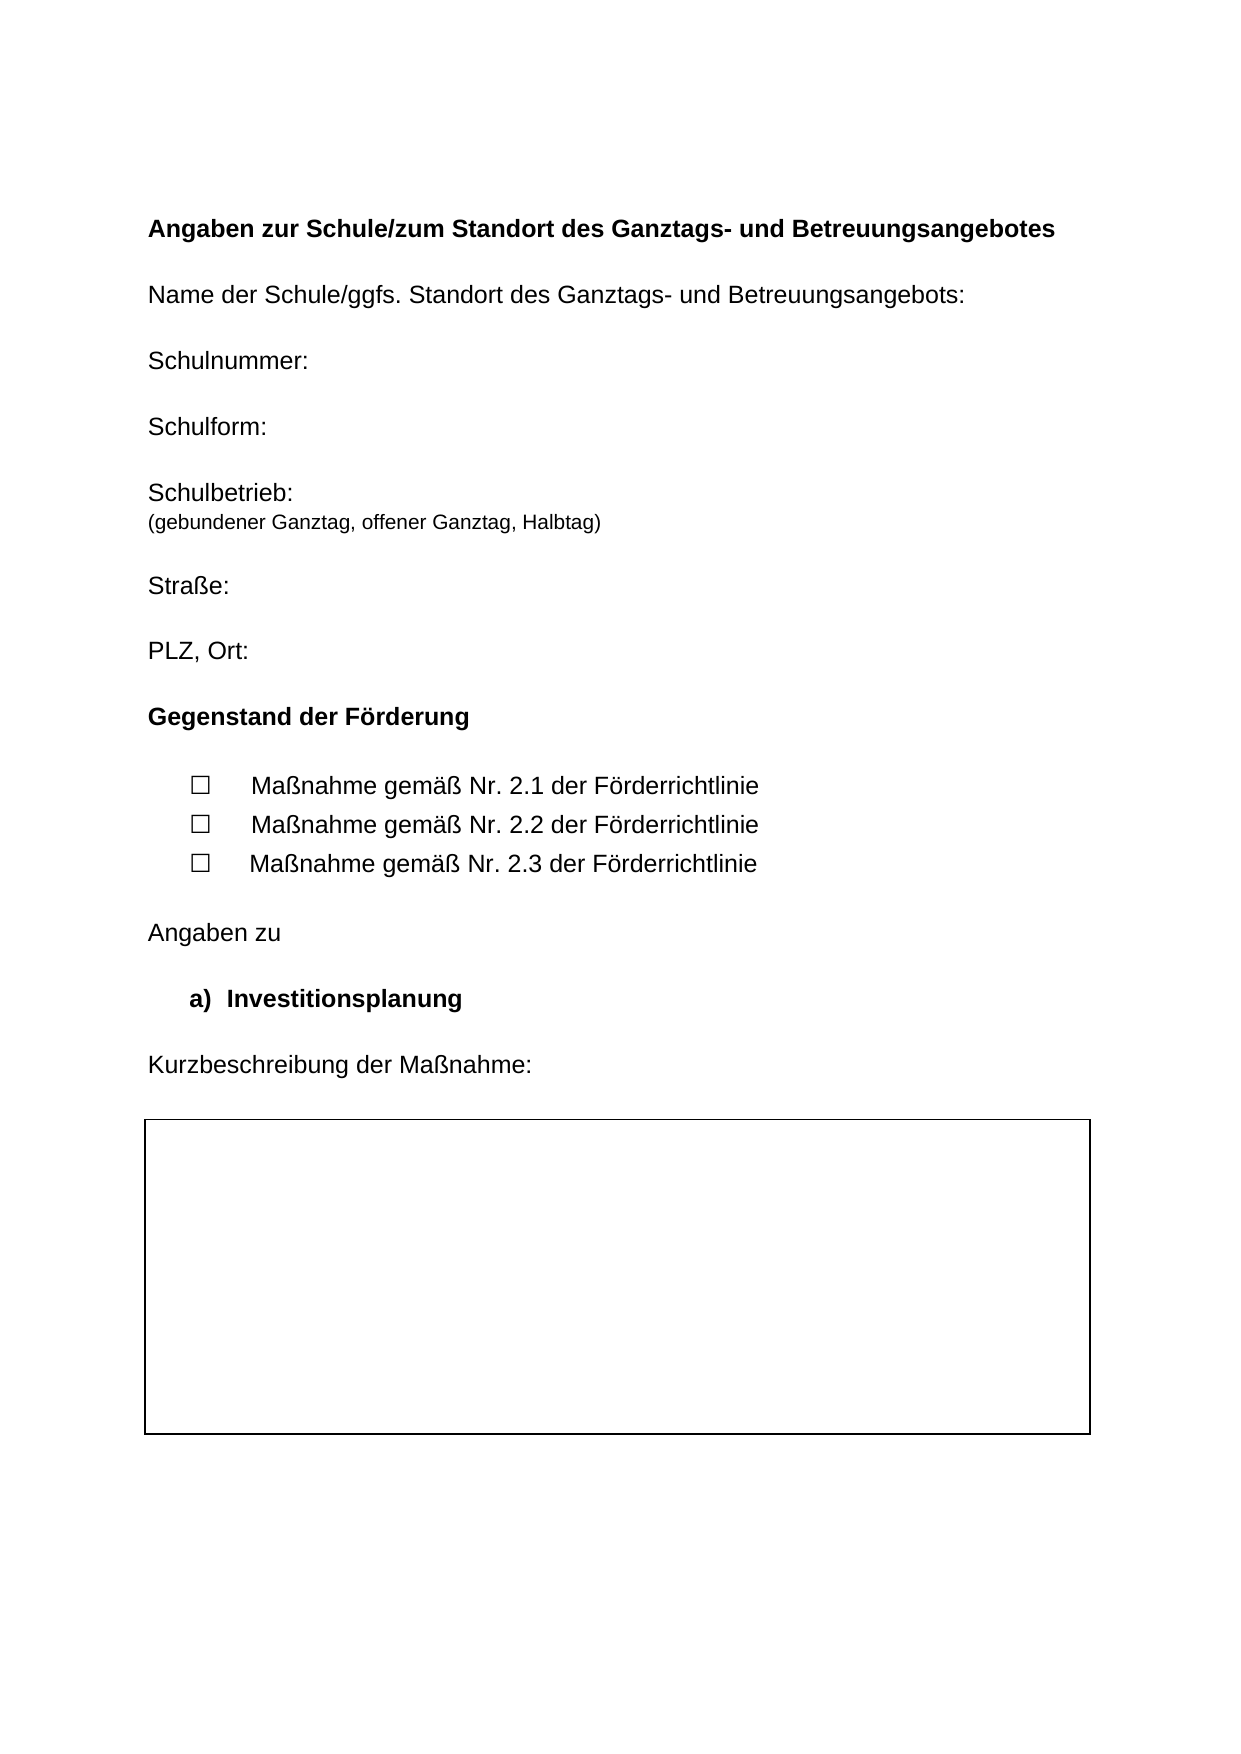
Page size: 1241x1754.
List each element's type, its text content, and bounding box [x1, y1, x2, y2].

text Angaben zur Schule/zum Standort des Ganztags- und Betreuungsangebotes [148, 214, 1068, 242]
text Gegenstand der Förderung [148, 702, 1068, 731]
text Schulbetrieb: (gebundener Ganztag, offener Ganztag, Halbtag) [148, 478, 1068, 534]
text Schulnummer: [148, 346, 1068, 374]
text Angaben zu [148, 918, 1068, 947]
text PLZ, Ort: [148, 636, 1068, 664]
text Maßnahme gemäß Nr. 2.2 der Förderrichtlinie [189, 807, 1068, 841]
text Schulform: [148, 412, 1068, 441]
list Investitionsplanung [189, 984, 1068, 1013]
text Straße: [148, 571, 1068, 632]
text Kurzbeschreibung der Maßnahme: [148, 1050, 1068, 1079]
text Maßnahme gemäß Nr. 2.3 der Förderrichtlinie [189, 846, 1068, 880]
text Maßnahme gemäß Nr. 2.1 der Förderrichtlinie [189, 768, 1068, 802]
text Name der Schule/ggfs. Standort des Ganztags- und Betreuungsangebots: [148, 280, 1068, 308]
